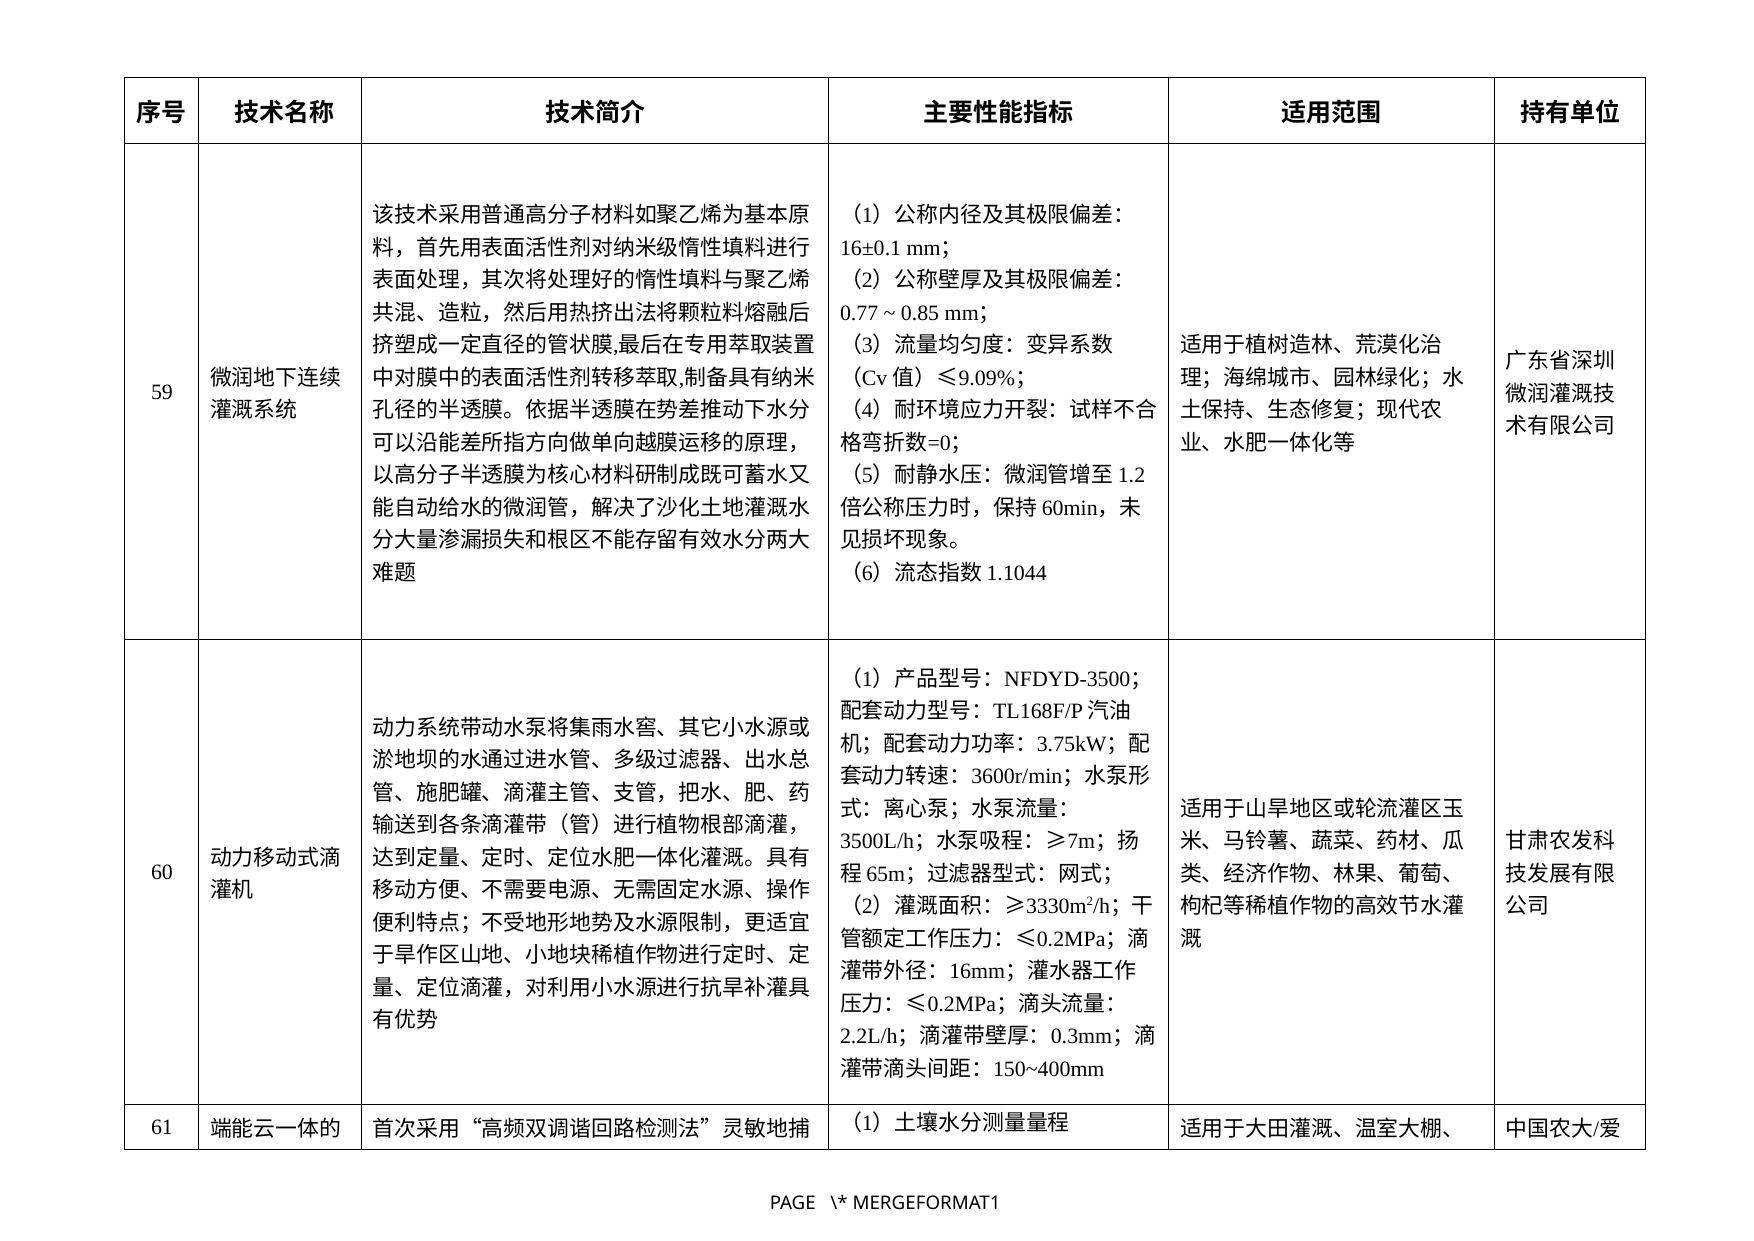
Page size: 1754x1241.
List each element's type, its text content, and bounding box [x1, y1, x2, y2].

table_cell 61 [125, 1105, 198, 1148]
table_header 序号 [125, 78, 198, 143]
table_cell 微润地下连续灌溉系统 [199, 144, 361, 639]
table_cell 端能云一体的土壤墒情监测物联网传感器 [199, 1105, 361, 1148]
table_cell 广东省深圳微润灌溉技术有限公司 [1495, 144, 1645, 639]
table_cell 动力移动式滴灌机 [199, 640, 361, 1103]
table_cell 60 [125, 640, 198, 1103]
table_header 持有单位 [1495, 78, 1645, 143]
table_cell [1169, 1105, 1494, 1148]
table_cell 中国农大/爱迪斯新技术有限责任公司 [1495, 1105, 1645, 1148]
table_cell 适用于山旱地区或轮流灌区玉米、马铃薯、蔬菜、药材、瓜类、经济作物、林果、葡萄、枸杞等稀植作物的高效节水灌溉 [1169, 640, 1494, 1103]
table_cell 适用于植树造林、荒漠化治理；海绵城市、园林绿化；水土保持、生态修复；现代农业、水肥一体化等 [1169, 144, 1494, 639]
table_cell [362, 1105, 828, 1148]
table_cell （1）产品型号：NFDYD-3500；配套动力型号：TL168F/P汽油机；配套动力功率：3.75kW；配套动力转速：3600r/min；水泵形式：离心泵；水泵流量：3500L/h；水泵吸程：≥7m；扬程65m；过滤器型式：网式； （2）灌溉面积：≥3330m2/h；干管额定工作压力：≤0.2MPa；滴灌带外径：16mm；灌水器工作压力：≤0.2MPa；滴头流量：2.2L/h；滴灌带壁厚：0.3mm；滴灌带滴头间距：150~400mm [829, 640, 1168, 1103]
table_cell 该技术采用普通高分子材料如聚乙烯为基本原料，首先用表面活性剂对纳米级惰性填料进行表面处理，其次将处理好的惰性填料与聚乙烯共混、造粒，然后用热挤出法将颗粒料熔融后挤塑成一定直径的管状膜,最后在专用萃取装置中对膜中的表面活性剂转移萃取,制备具有纳米孔径的半透膜。依据半透膜在势差推动下水分可以沿能差所指方向做单向越膜运移的原理，以高分子半透膜为核心材料研制成既可蓄水又能自动给水的微润管，解决了沙化土地灌溉水分大量渗漏损失和根区不能存留有效水分两大难题 [362, 144, 828, 639]
table_header 技术名称 [199, 78, 361, 143]
table_header 主要性能指标 [829, 78, 1168, 143]
table_cell 59 [125, 144, 198, 639]
table_header 适用范围 [1169, 78, 1494, 143]
table_cell 动力系统带动水泵将集雨水窖、其它小水源或淤地坝的水通过进水管、多级过滤器、出水总管、施肥罐、滴灌主管、支管，把水、肥、药输送到各条滴灌带（管）进行植物根部滴灌，达到定量、定时、定位水肥一体化灌溉。具有移动方便、不需要电源、无需固定水源、操作便利特点；不受地形地势及水源限制，更适宜于旱作区山地、小地块稀植作物进行定时、定量、定位滴灌，对利用小水源进行抗旱补灌具有优势 [362, 640, 828, 1103]
table_header 技术简介 [362, 78, 828, 143]
table_cell 甘肃农发科技发展有限公司 [1495, 640, 1645, 1103]
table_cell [829, 1105, 1168, 1148]
table_cell （1）公称内径及其极限偏差：16±0.1 mm； （2）公称壁厚及其极限偏差：0.77 ~ 0.85 mm； （3）流量均匀度：变异系数（Cv 值）≤9.09%； （4）耐环境应力开裂：试样不合格弯折数=0； （5）耐静水压：微润管增至1.2倍公称压力时，保持 60min，未见损坏现象。 （6）流态指数1.1044 [829, 144, 1168, 639]
